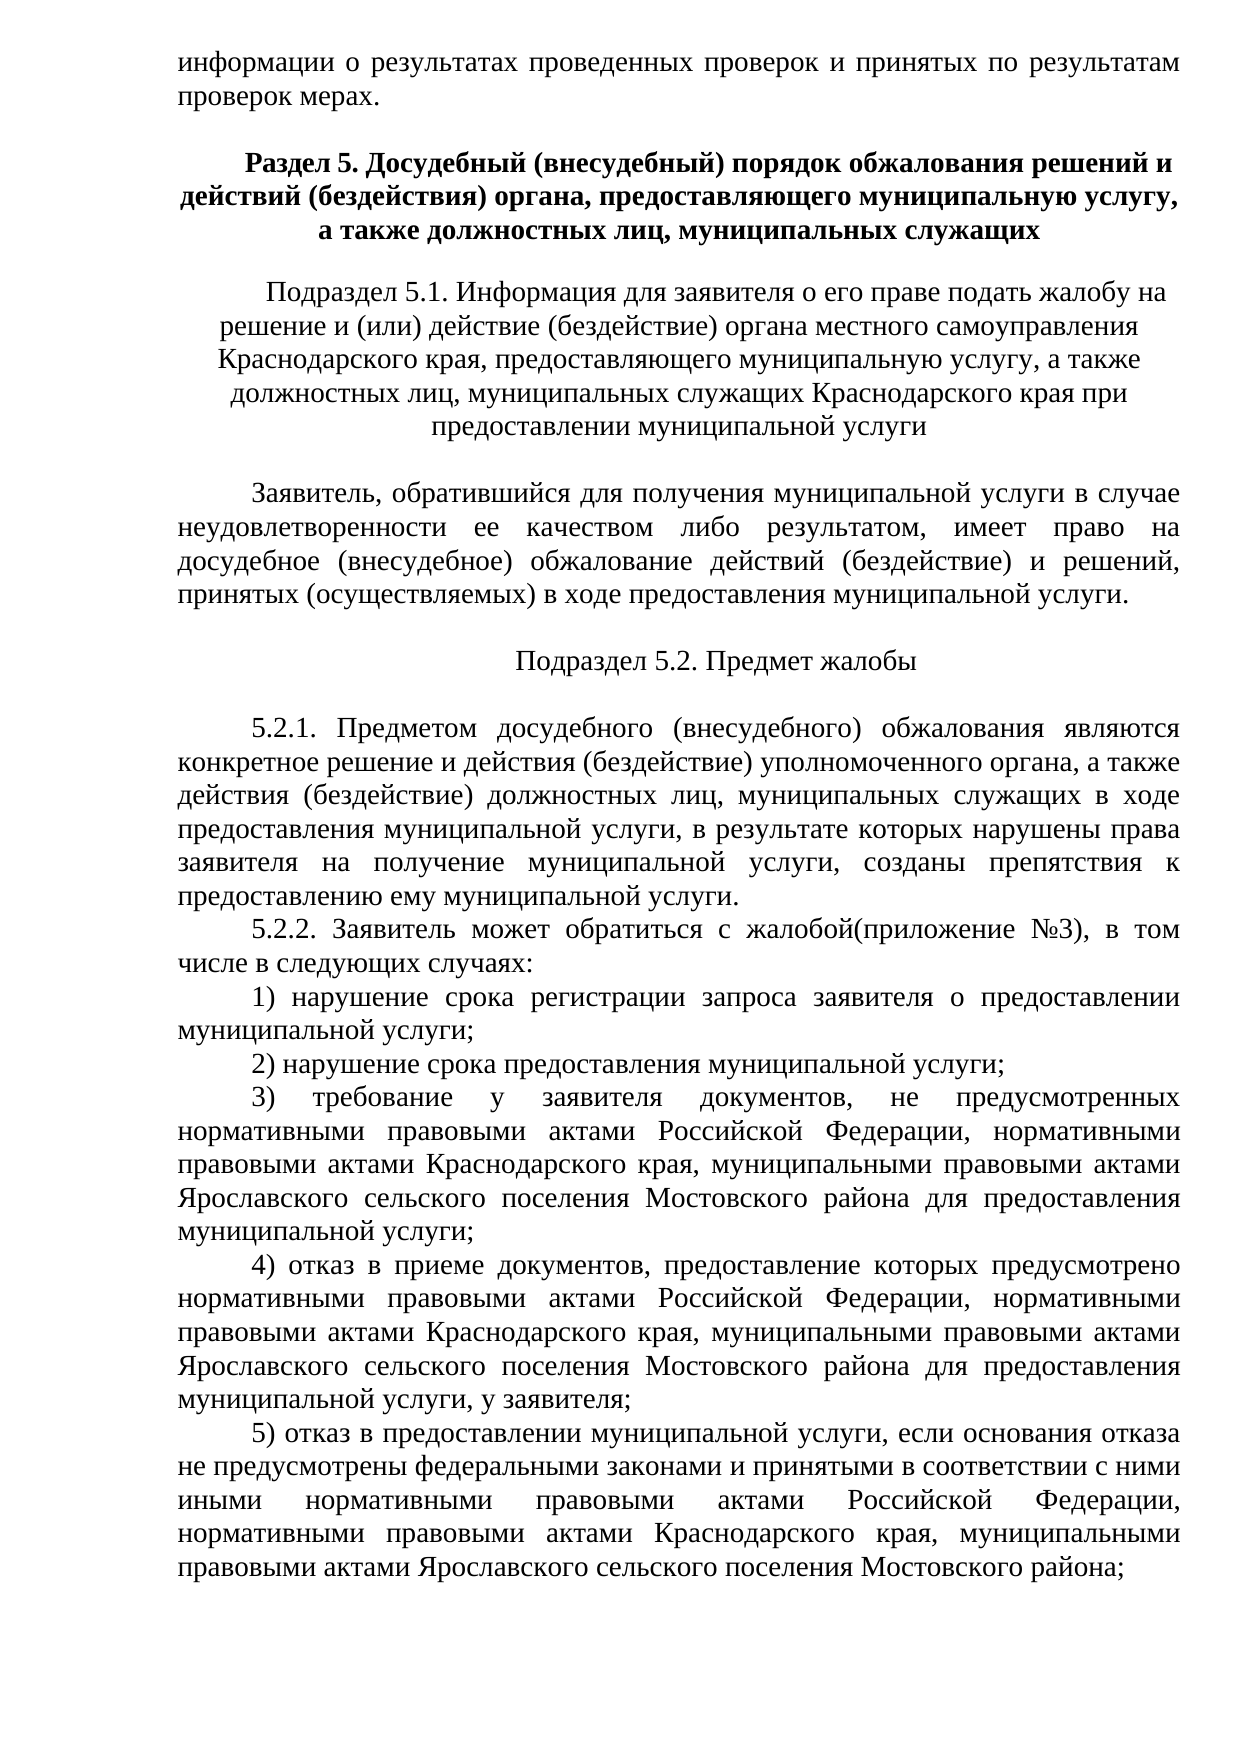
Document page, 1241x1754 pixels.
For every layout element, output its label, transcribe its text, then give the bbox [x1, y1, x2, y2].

text 5) отказ в предоставлении муниципальной услуги, если основания отказа не предусмотрены федеральными законами и принятыми в соответствии с ними иными нормативными правовыми актами Российской Федерации, нормативными правовыми актами Краснодарского края, муниципальными правовыми актами Ярославского сельского поселения Мостовского района; [177, 1415, 1181, 1582]
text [177, 44, 1181, 111]
text 5.2.1. Предметом досудебного (внесудебного) обжалования являются конкретное решение и действия (бездействие) уполномоченного органа, а также действия (бездействие) должностных лиц, муниципальных служащих в ходе предоставления муниципальной услуги, в результате которых нарушены права заявителя на получение муниципальной услуги, созданы препятствия к предоставлению ему муниципальной услуги. [177, 710, 1181, 912]
text Подраздел 5.2. Предмет жалобы [177, 643, 1181, 677]
text Подраздел 5.1. Информация для заявителя о его праве подать жалобу на решение и (или) действие (бездействие) органа местного самоуправления Краснодарского края, предоставляющего муниципальную услугу, а также должностных лиц, муниципальных служащих Краснодарского края при предоставлении муниципальной услуги [177, 274, 1181, 442]
text 4) отказ в приеме документов, предоставление которых предусмотрено нормативными правовыми актами Российской Федерации, нормативными правовыми актами Краснодарского края, муниципальными правовыми актами Ярославского сельского поселения Мостовского района для предоставления муниципальной услуги, у заявителя; [177, 1247, 1181, 1415]
text Раздел 5. Досудебный (внесудебный) порядок обжалования решений и действий (бездействия) органа, предоставляющего муниципальную услугу, а также должностных лиц, муниципальных служащих [177, 145, 1181, 246]
text Заявитель, обратившийся для получения муниципальной услуги в случае неудовлетворенности ее качеством либо результатом, имеет право на досудебное (внесудебное) обжалование действий (бездействие) и решений, принятых (осуществляемых) в ходе предоставления муниципальной услуги. [177, 476, 1181, 610]
text 2) нарушение срока предоставления муниципальной услуги; [177, 1046, 1181, 1079]
text 3) требование у заявителя документов, не предусмотренных нормативными правовыми актами Российской Федерации, нормативными правовыми актами Краснодарского края, муниципальными правовыми актами Ярославского сельского поселения Мостовского района для предоставления муниципальной услуги; [177, 1079, 1181, 1247]
text 1) нарушение срока регистрации запроса заявителя о предоставлении муниципальной услуги; [177, 979, 1181, 1046]
text 5.2.2. Заявитель может обратиться с жалобой(приложение №3), в том числе в следующих случаях: [177, 912, 1181, 979]
